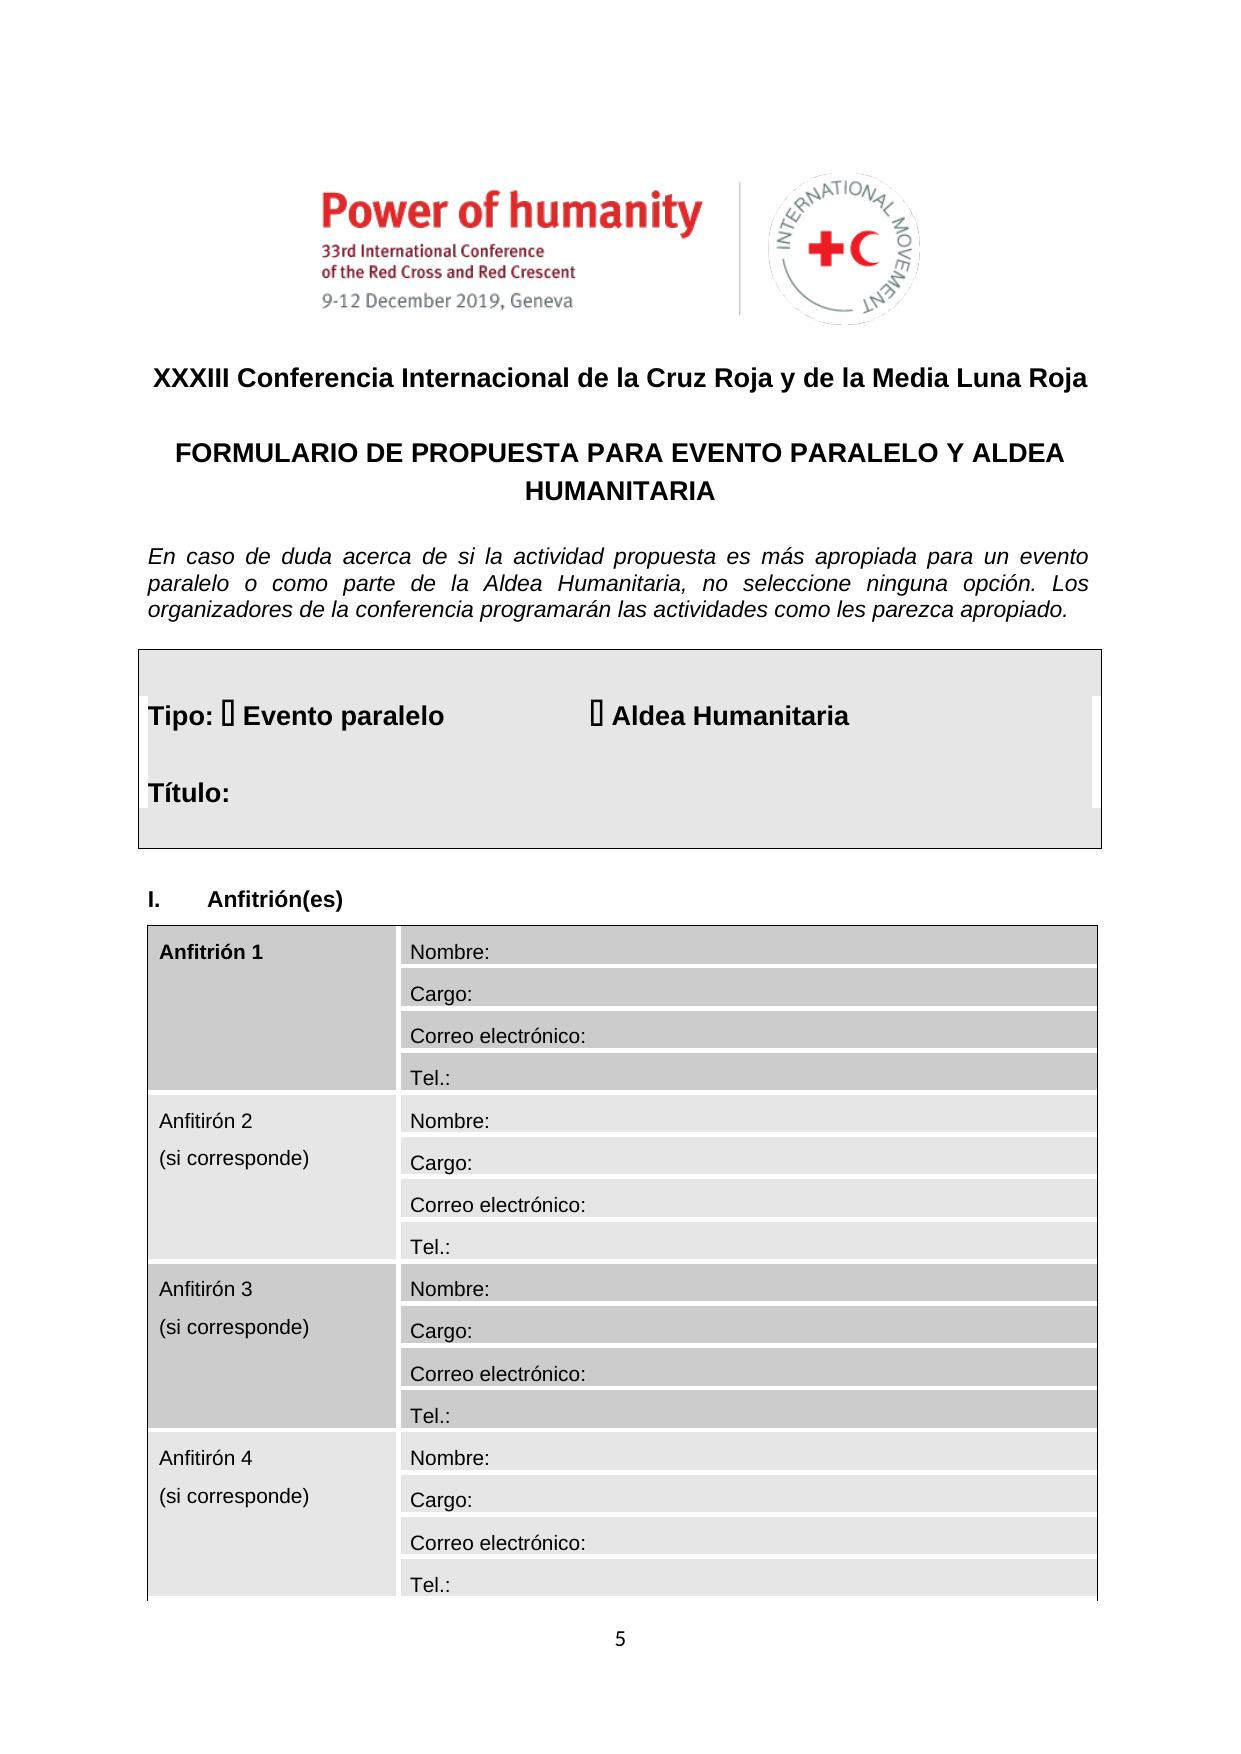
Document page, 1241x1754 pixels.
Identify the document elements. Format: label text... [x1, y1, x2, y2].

table_cell Anfitirón 4 (si corresponde) [148, 1432, 396, 1596]
table_cell Cargo: [401, 1137, 1097, 1174]
list Anfitrión(es) [148, 886, 1092, 913]
table_cell Nombre: [401, 1095, 1097, 1132]
table_cell Cargo: [401, 1475, 1097, 1512]
table_cell Cargo: [401, 968, 1097, 1006]
table_cell Nombre: [401, 1432, 1097, 1470]
text Título: [148, 771, 1092, 799]
table_cell Correo electrónico: [401, 1011, 1097, 1048]
text En caso de duda acerca de si la actividad propuesta es más apropiada para un evento paralelo o como parte de la Aldea Humanitaria, no seleccione ninguna opción. Los organizadores de la conferencia programarán las actividades como les parezca apropiado. [148, 543, 1092, 622]
table_cell Nombre: [401, 1264, 1097, 1301]
text FORMULARIO DE PROPUESTA PARA EVENTO PARALELO Y ALDEA HUMANITARIA [148, 431, 1092, 506]
table_cell Tel.: [401, 1559, 1097, 1596]
table_cell Correo electrónico: [401, 1517, 1097, 1554]
table_cell Anfitirón 2 (si corresponde) [148, 1095, 396, 1259]
table_cell Tel.: [401, 1053, 1097, 1090]
table_cell Tel.: [401, 1222, 1097, 1259]
table_header Nombre: [401, 926, 1097, 964]
table_cell Correo electrónico: [401, 1348, 1097, 1386]
table_cell Tel.: [401, 1390, 1097, 1428]
text XXXIII Conferencia Internacional de la Cruz Roja y de la Media Luna Roja [148, 356, 1092, 393]
picture [319, 172, 921, 326]
table_cell Correo electrónico: [401, 1179, 1097, 1217]
text Tipo: Evento paralelo Aldea Humanitaria [148, 696, 1092, 733]
table_cell Anfitirón 3 (si corresponde) [148, 1264, 396, 1428]
table_cell Cargo: [401, 1306, 1097, 1343]
table_header Anfitrión 1 [148, 926, 396, 1090]
